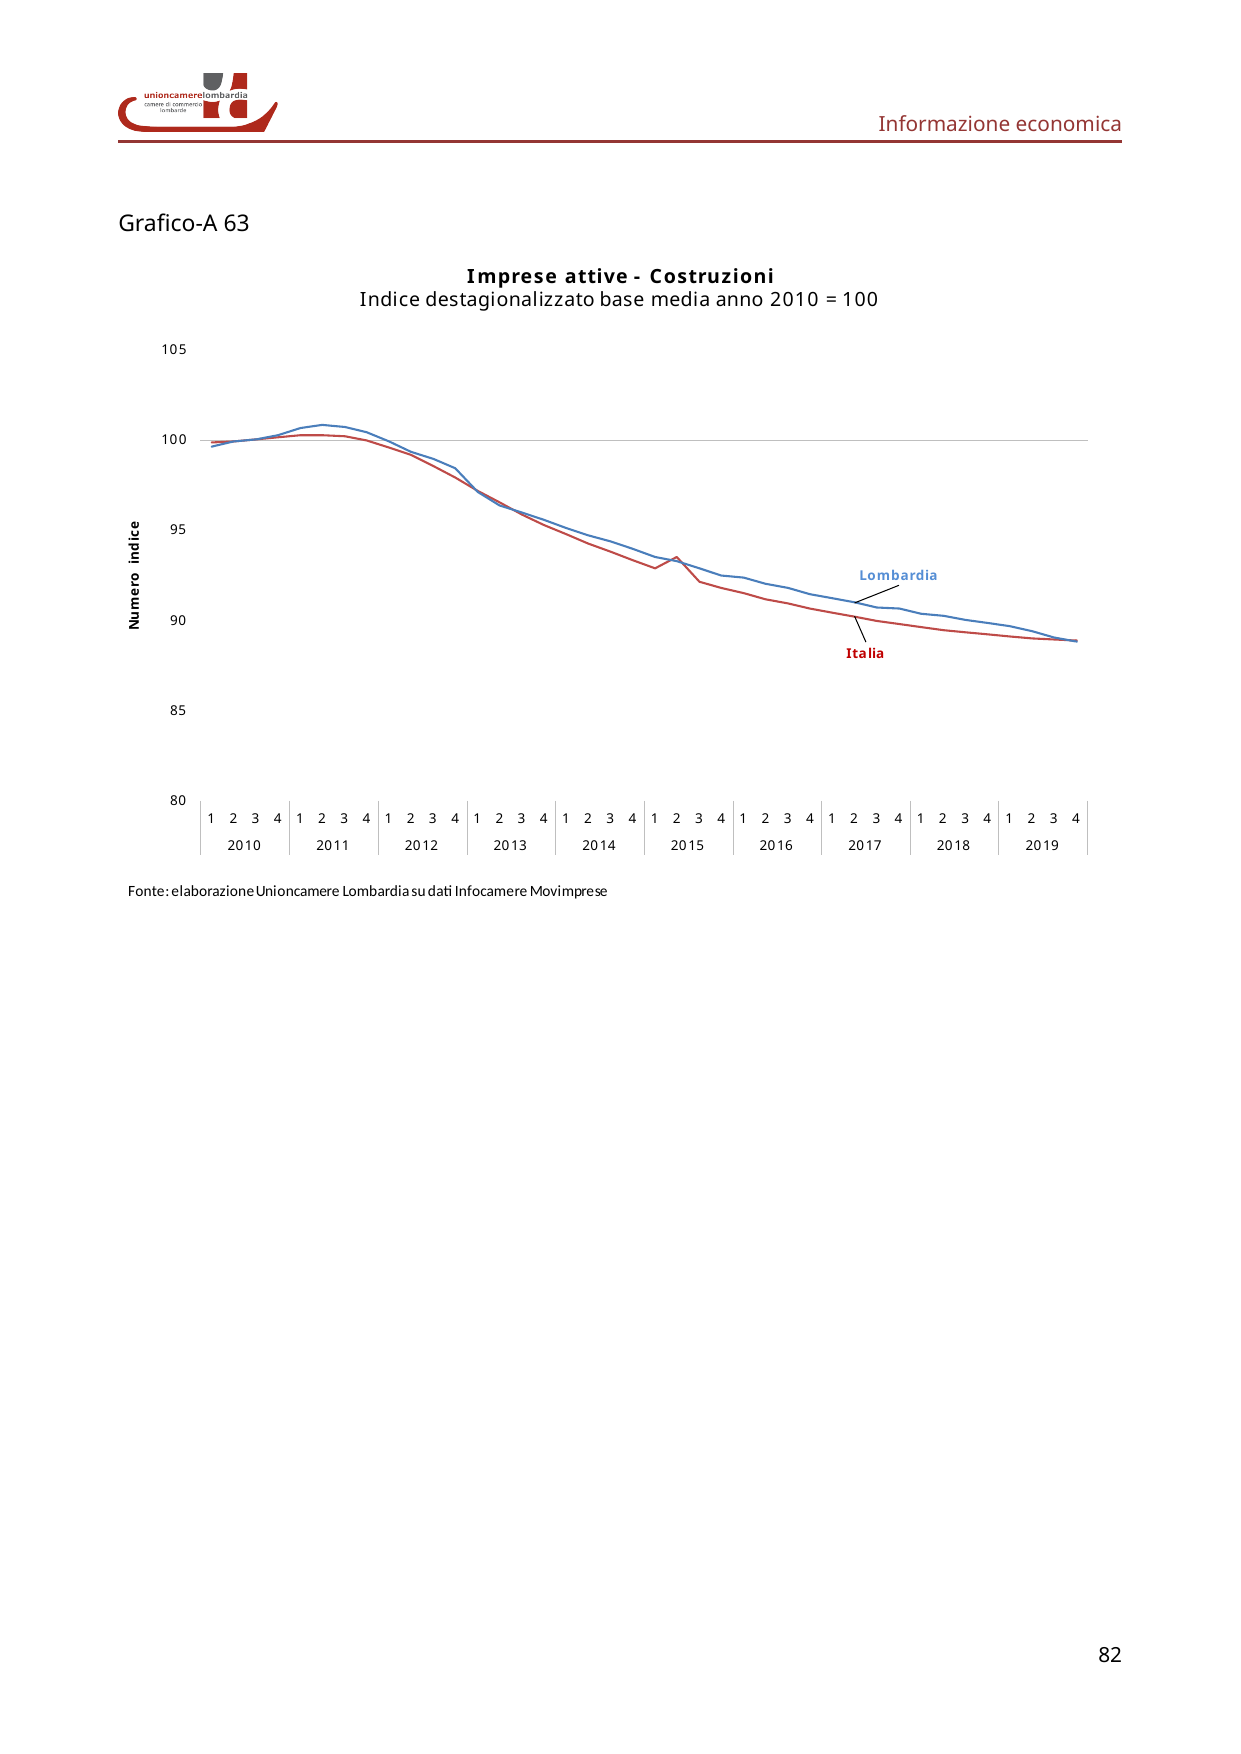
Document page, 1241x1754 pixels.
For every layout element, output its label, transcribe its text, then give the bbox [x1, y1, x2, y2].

picture [118, 73, 278, 132]
text Grafico-A 16 [118, 207, 1122, 238]
